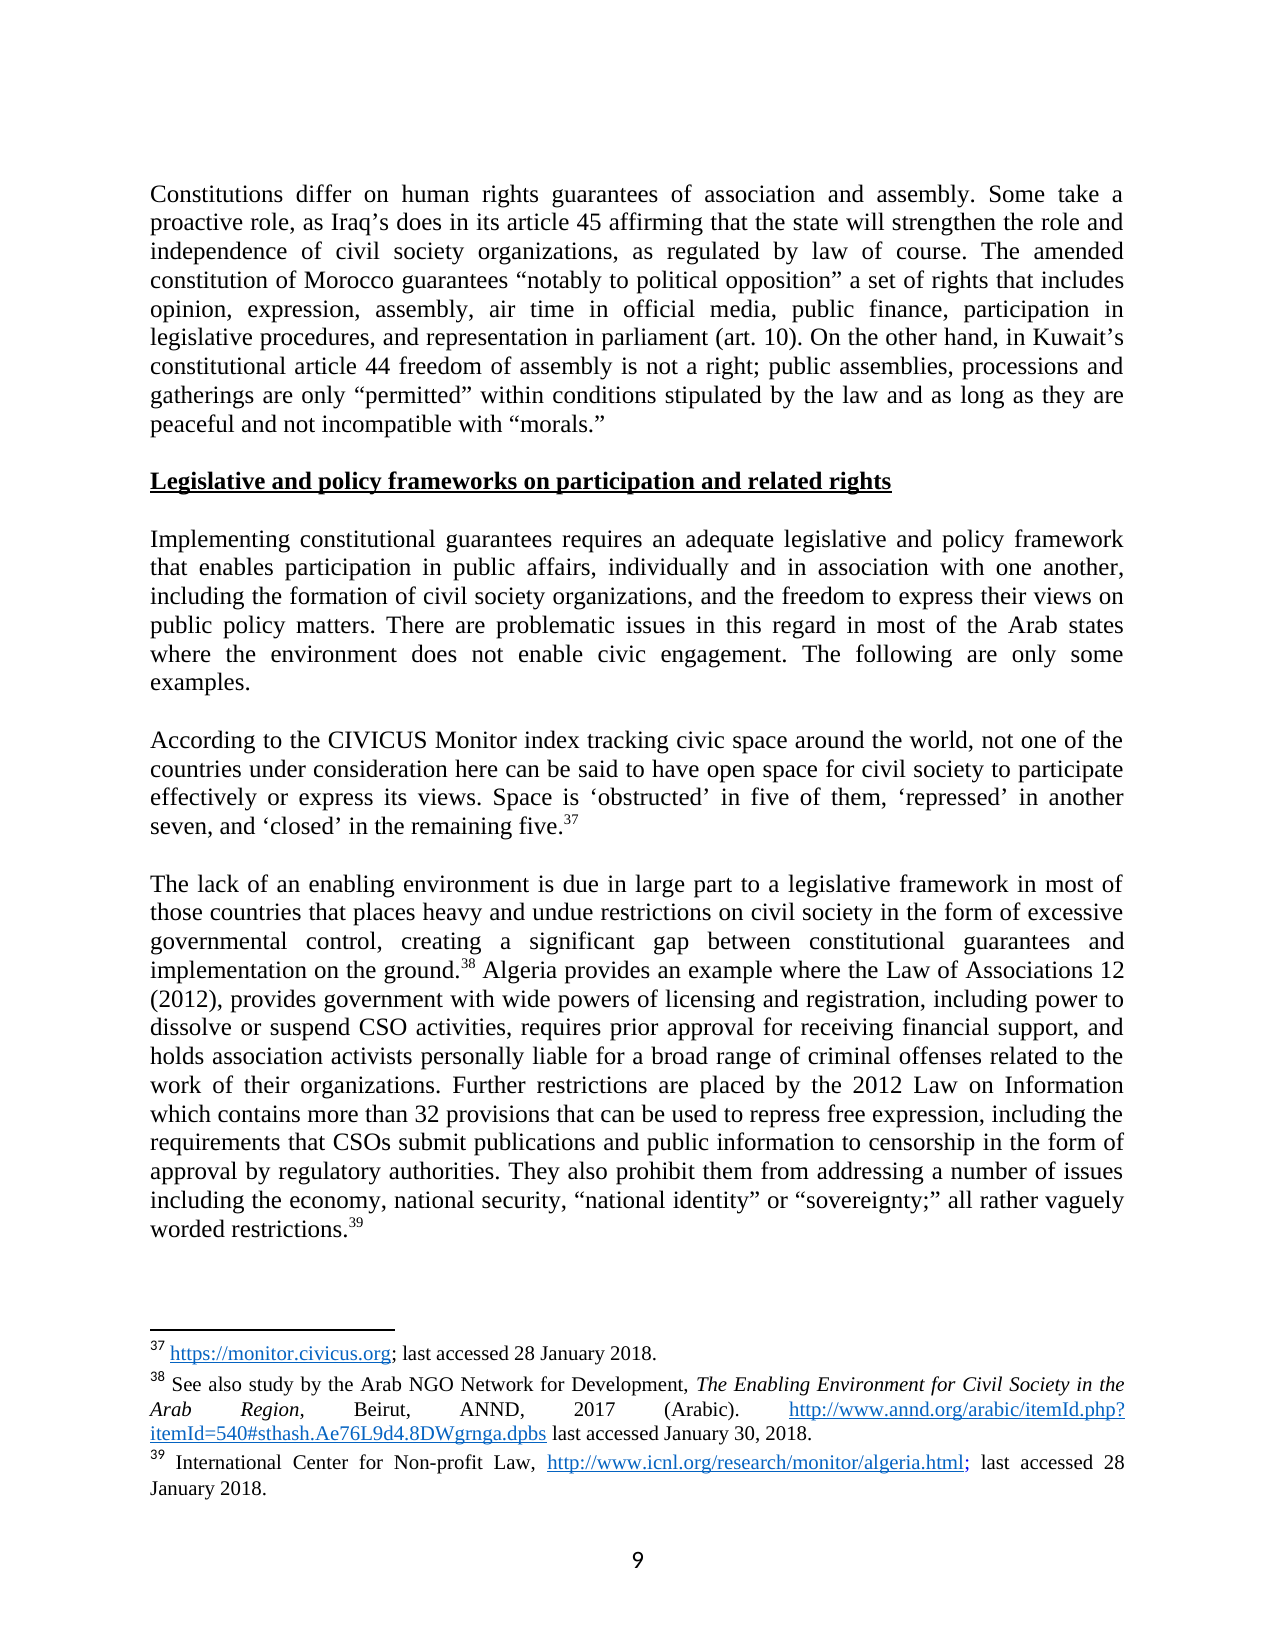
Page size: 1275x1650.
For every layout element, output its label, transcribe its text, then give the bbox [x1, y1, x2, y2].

text Legislative and policy frameworks on participation and related rights [150, 466, 1125, 495]
text Constitutions differ on human rights guarantees of association and assembly. Some take a proactive role, as Iraq’s does in its article 45 affirming that the state will strengthen the role and independence of civil society organizations, as regulated by law of course. The amended constitution of Morocco guarantees “notably to political opposition” a set of rights that includes opinion, expression, assembly, air time in official media, public finance, participation in legislative procedures, and representation in parliament (art. 10). On the other hand, in Kuwait’s constitutional article 44 freedom of assembly is not a right; public assemblies, processions and gatherings are only “permitted” within conditions stipulated by the law and as long as they are peaceful and not incompatible with “morals.” [150, 179, 1125, 437]
text The lack of an enabling environment is due in large part to a legislative framework in most of those countries that places heavy and undue restrictions on civil society in the form of excessive governmental control, creating a significant gap between constitutional guarantees and implementation on the ground. Algeria provides an example where the Law of Associations 12 (2012), provides government with wide powers of licensing and registration, including power to dissolve or suspend CSO activities, requires prior approval for receiving financial support, and holds association activists personally liable for a broad range of criminal offenses related to the work of their organizations. Further restrictions are placed by the 2012 Law on Information which contains more than 32 provisions that can be used to repress free expression, including the requirements that CSOs submit publications and public information to censorship in the form of approval by regulatory authorities. They also prohibit them from addressing a number of issues including the economy, national security, “national identity” or “sovereignty;” all rather vaguely worded restrictions. [150, 869, 1125, 1242]
text Implementing constitutional guarantees requires an adequate legislative and policy framework that enables participation in public affairs, individually and in association with one another, including the formation of civil society organizations, and the freedom to express their views on public policy matters. There are problematic issues in this regard in most of the Arab states where the environment does not enable civic engagement. The following are only some examples. [150, 524, 1125, 696]
text According to the CIVICUS Monitor index tracking civic space around the world, not one of the countries under consideration here can be said to have open space for civil society to participate effectively or express its views. Space is ‘obstructed’ in five of them, ‘repressed’ in another seven, and ‘closed’ in the remaining five. [150, 725, 1125, 840]
